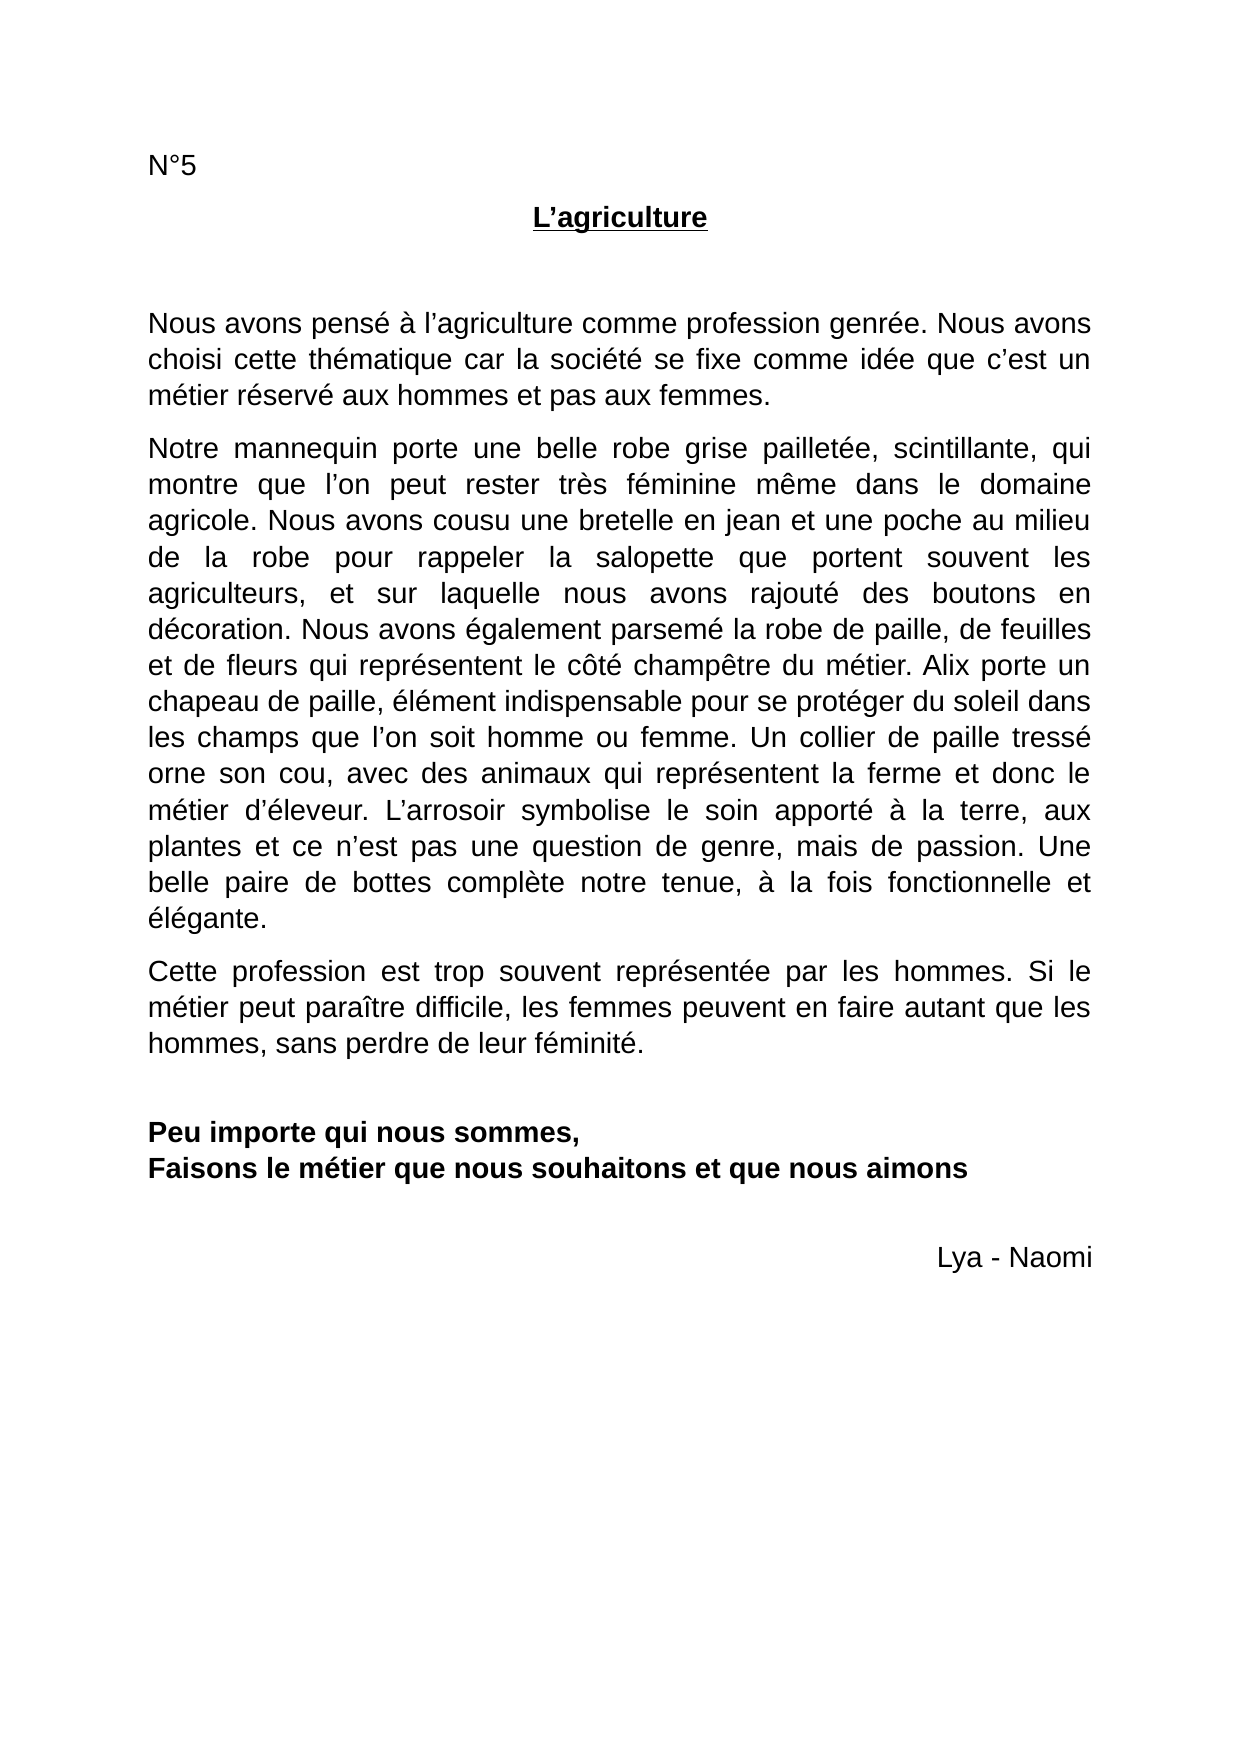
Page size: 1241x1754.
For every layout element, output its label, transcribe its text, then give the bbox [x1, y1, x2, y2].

text Faisons le métier que nous souhaitons et que nous aimons [148, 1151, 1093, 1185]
text Notre mannequin porte une belle robe grise pailletée, scintillante, qui montre que l’on peut rester très féminine même dans le domaine agricole. Nous avons cousu une bretelle en jean et une poche au milieu de la robe pour rappeler la salopette que portent souvent les agriculteurs, et sur laquelle nous avons rajouté des boutons en décoration. Nous avons également parsemé la robe de paille, de feuilles et de fleurs qui représentent le côté champêtre du métier. Alix porte un chapeau de paille, élément indispensable pour se protéger du soleil dans les champs que l’on soit homme ou femme. Un collier de paille tressé orne son cou, avec des animaux qui représentent la ferme et donc le métier d’éleveur. L’arrosoir symbolise le soin apporté à la terre, aux plantes et ce n’est pas une question de genre, mais de passion. Une belle paire de bottes complète notre tenue, à la fois fonctionnelle et élégante. [148, 431, 1093, 934]
text Lya - Naomi [148, 1240, 1093, 1274]
text Cette profession est trop souvent représentée par les hommes. Si le métier peut paraître difficile, les femmes peuvent en faire autant que les hommes, sans perdre de leur féminité. [148, 954, 1093, 1060]
text N°5 [148, 148, 1093, 181]
text Nous avons pensé à l’agriculture comme profession genrée. Nous avons choisi cette thématique car la société se fixe comme idée que c’est un métier réservé aux hommes et pas aux femmes. [148, 306, 1093, 412]
text L’agriculture [148, 200, 1093, 234]
text Peu importe qui nous sommes, [148, 1115, 1093, 1149]
